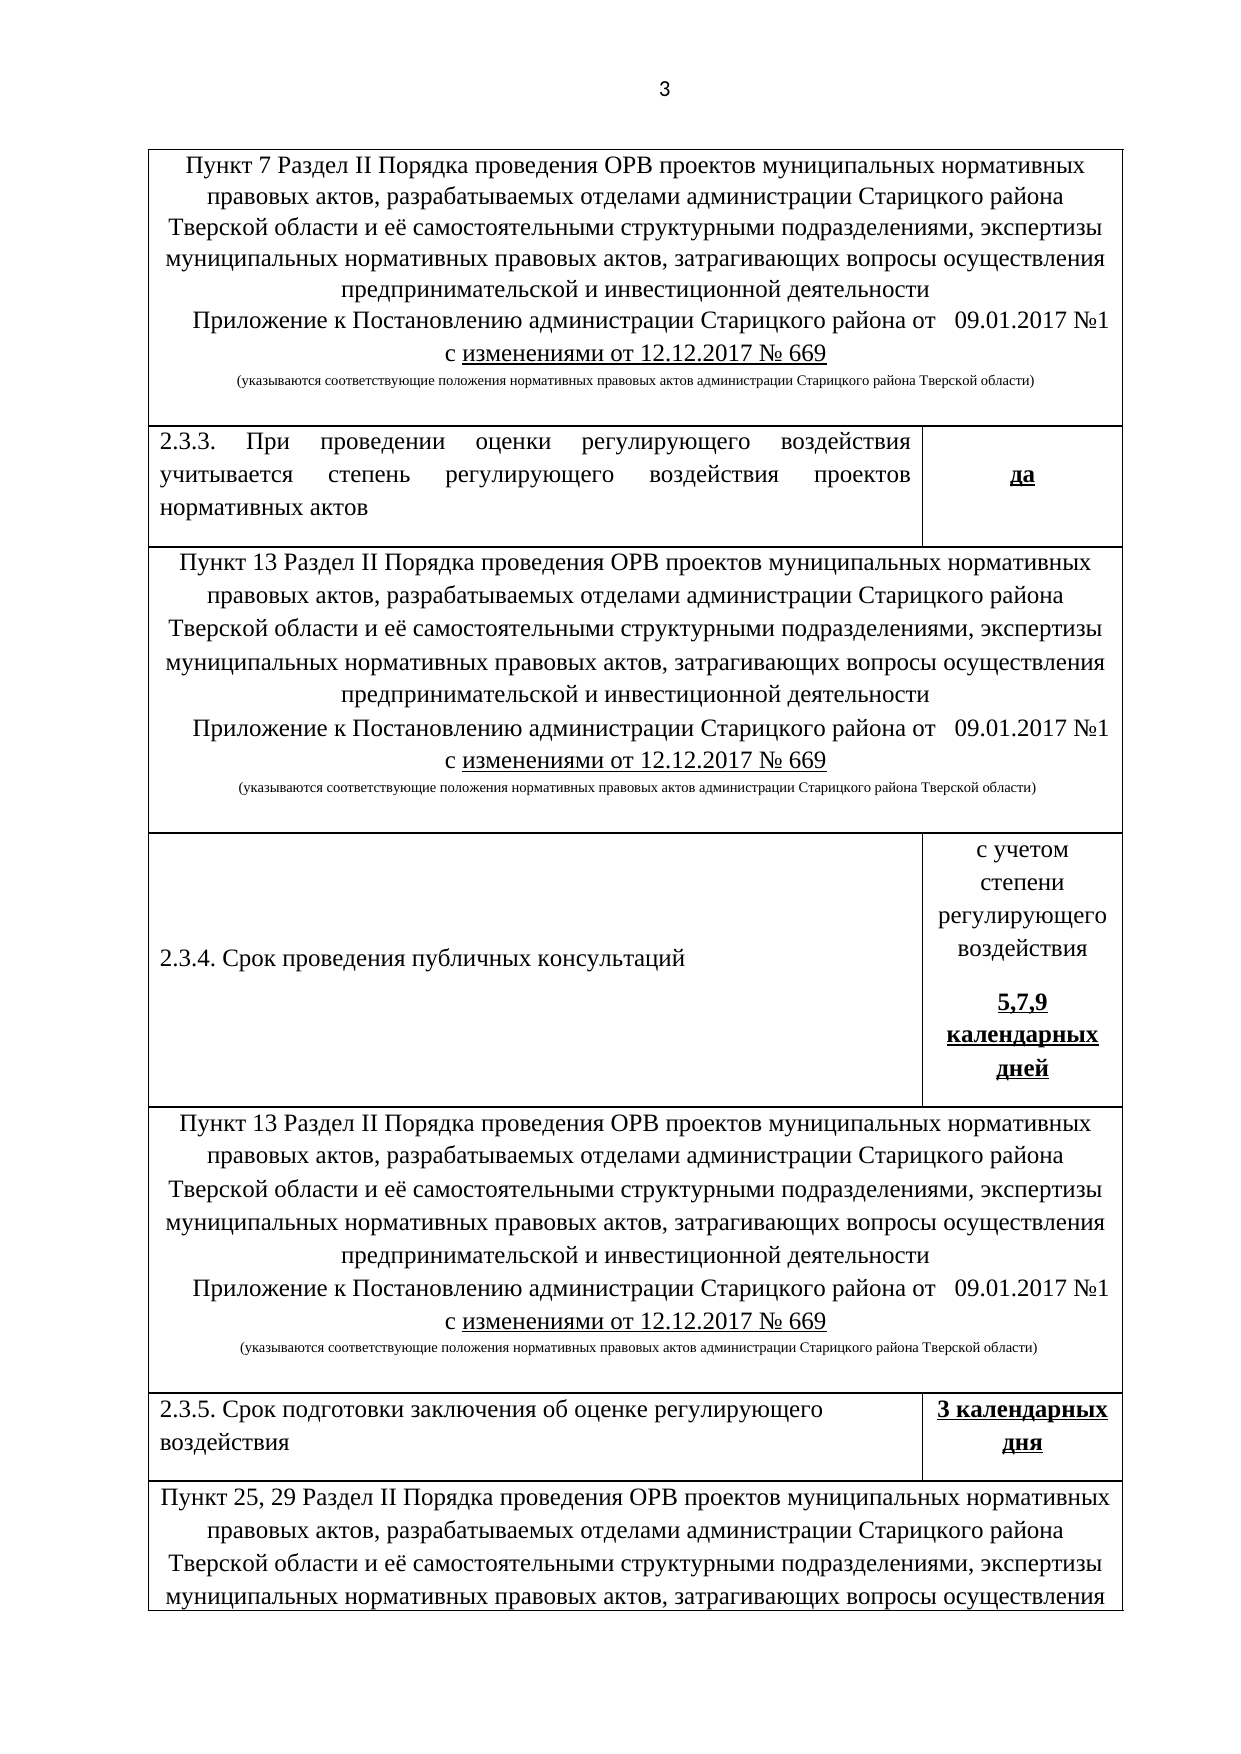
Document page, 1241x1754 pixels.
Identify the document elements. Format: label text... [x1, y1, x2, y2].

table_cell 2.3.3. При проведении оценки регулирующего воздействия учитывается степень регулирующего воздействия проектов нормативных актов [149, 427, 922, 546]
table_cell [149, 1482, 1122, 1609]
table_cell 2.3.4. Срок проведения публичных консультаций [149, 834, 922, 1106]
table_cell Пункт 13 Раздел II Порядка проведения ОРВ проектов муниципальных нормативных правовых актов, разрабатываемых отделами администрации Старицкого района Тверской области и её самостоятельными структурными подразделениями, экспертизы муниципальных нормативных правовых актов, затрагивающих вопросы осуществления предпринимательской и инвестиционной деятельности Приложение к Постановлению администрации Старицкого района от 09.01.2017 №1 с изменениями от 12.12.2017 № 669 (указываются соответствующие положения нормативных правовых актов администрации Старицкого района Тверской области) [149, 548, 1122, 832]
table_cell Пункт 13 Раздел II Порядка проведения ОРВ проектов муниципальных нормативных правовых актов, разрабатываемых отделами администрации Старицкого района Тверской области и её самостоятельными структурными подразделениями, экспертизы муниципальных нормативных правовых актов, затрагивающих вопросы осуществления предпринимательской и инвестиционной деятельности Приложение к Постановлению администрации Старицкого района от 09.01.2017 №1 с изменениями от 12.12.2017 № 669 (указываются соответствующие положения нормативных правовых актов администрации Старицкого района Тверской области) [149, 1108, 1122, 1392]
table_cell 3 календарных дня [923, 1394, 1122, 1480]
table_cell да [923, 427, 1122, 546]
table_cell Пункт 7 Раздел II Порядка проведения ОРВ проектов муниципальных нормативных правовых актов, разрабатываемых отделами администрации Старицкого района Тверской области и её самостоятельными структурными подразделениями, экспертизы муниципальных нормативных правовых актов, затрагивающих вопросы осуществления предпринимательской и инвестиционной деятельности Приложение к Постановлению администрации Старицкого района от 09.01.2017 №1 с изменениями от 12.12.2017 № 669 (указываются соответствующие положения нормативных правовых актов администрации Старицкого района Тверской области) [149, 150, 1122, 425]
table_cell 2.3.5. Срок подготовки заключения об оценке регулирующего воздействия [149, 1394, 922, 1480]
table_cell с учетом степени регулирующего воздействия 5,7,9 календарных дней [923, 834, 1122, 1106]
